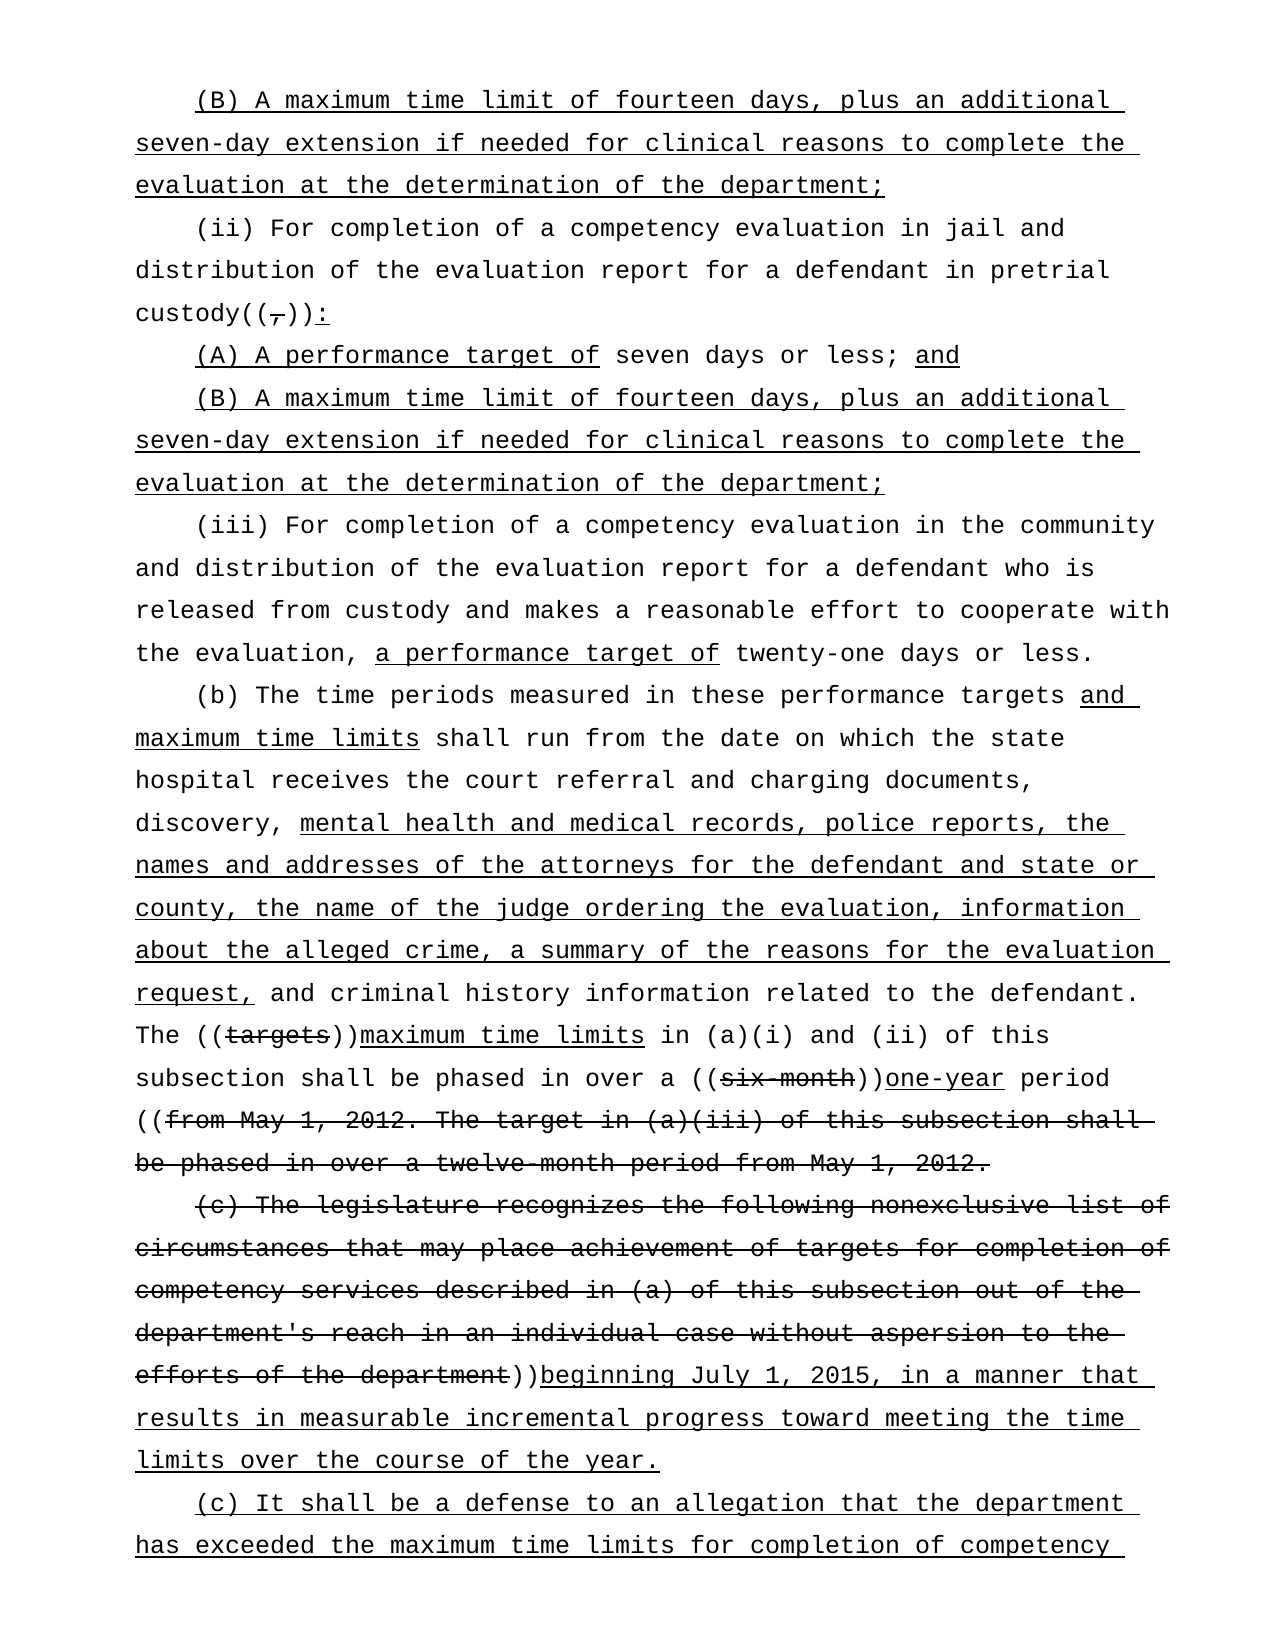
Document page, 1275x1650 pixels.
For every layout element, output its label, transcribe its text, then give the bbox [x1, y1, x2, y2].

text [135, 1477, 1170, 1562]
text (c) The legislature recognizes the following nonexclusive list of circumstances that may place achievement of targets for completion of competency services described in (a) of this subsection out of the department's reach in an individual case without aspersion to the efforts of the department))beginning July 1, 2015, in a manner that results in measurable incremental progress toward meeting the time limits over the course of the year. [135, 1180, 1170, 1249]
text (iii) For completion of a competency evaluation in the community and distribution of the evaluation report for a defendant who is released from custody and makes a reasonable effort to cooperate with the evaluation, a performance target of twenty-one days or less. [135, 500, 1170, 670]
text (B) A maximum time limit of fourteen days, plus an additional seven-day extension if needed for clinical reasons to complete the evaluation at the determination of the department; [135, 372, 1170, 500]
text (b) The time periods measured in these performance targets and maximum time limits shall run from the date on which the state hospital receives the court referral and charging documents, discovery, mental health and medical records, police reports, the names and addresses of the attorneys for the defendant and state or county, the name of the judge ordering the evaluation, information about the alleged crime, a summary of the reasons for the evaluation request, and criminal history information related to the defendant. The ((targets))maximum time limits in (a)(i) and (ii) of this subsection shall be phased in over a ((six-month))one-year period ((from May 1, 2012. The target in (a)(iii) of this subsection shall be phased in over a twelve-month period from May 1, 2012. [135, 963, 1170, 1180]
text (ii) For completion of a competency evaluation in jail and distribution of the evaluation report for a defendant in pretrial custody((,)): [135, 202, 1170, 330]
text (c) The legislature recognizes the following nonexclusive list of circumstances that may place achievement of targets for completion of competency services described in (a) of this subsection out of the department's reach in an individual case without aspersion to the efforts of the department))beginning July 1, 2015, in a manner that results in measurable incremental progress toward meeting the time limits over the course of the year. [135, 1251, 1170, 1477]
text (b) The time periods measured in these performance targets and maximum time limits shall run from the date on which the state hospital receives the court referral and charging documents, discovery, mental health and medical records, police reports, the names and addresses of the attorneys for the defendant and state or county, the name of the judge ordering the evaluation, information about the alleged crime, a summary of the reasons for the evaluation request, and criminal history information related to the defendant. The ((targets))maximum time limits in (a)(i) and (ii) of this subsection shall be phased in over a ((six-month))one-year period ((from May 1, 2012. The target in (a)(iii) of this subsection shall be phased in over a twelve-month period from May 1, 2012. [135, 670, 1170, 961]
text (B) A maximum time limit of fourteen days, plus an additional seven-day extension if needed for clinical reasons to complete the evaluation at the determination of the department; [135, 75, 1170, 202]
text (A) A performance target of seven days or less; and [135, 330, 1170, 372]
